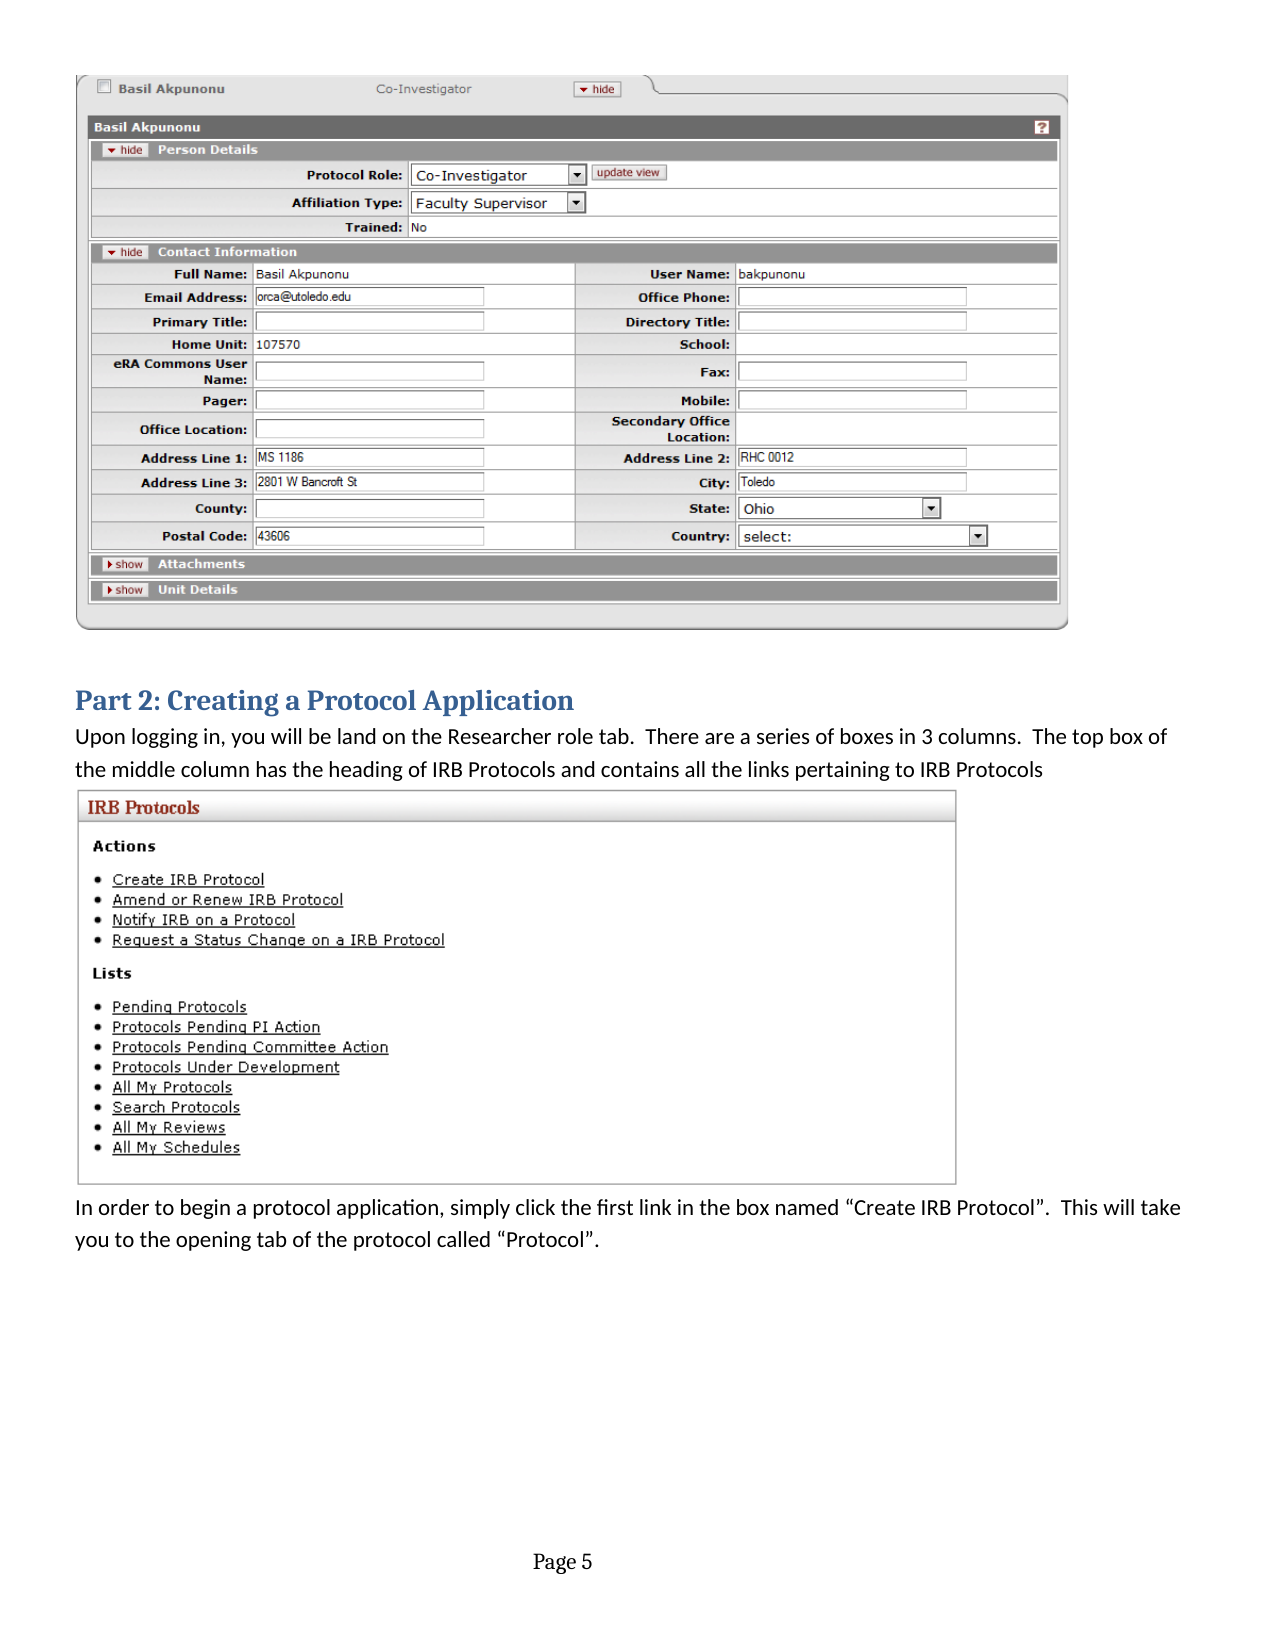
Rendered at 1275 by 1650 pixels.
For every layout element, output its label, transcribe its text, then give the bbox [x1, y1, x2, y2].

text Upon logging in, you will be land on the Researcher role tab. There are a series of boxes in 3 columns. The top box of the middle column has the heading of IRB Protocols and contains all the links pertaining to IRB Protocols [75, 722, 1200, 783]
subtitle Part 2: Creating a Protocol Application [75, 684, 1200, 717]
picture [75, 786, 962, 1189]
picture [75, 75, 1069, 630]
text In order to begin a protocol application, simply click the first link in the box named “Create IRB Protocol”. This will take you to the opening tab of the protocol called “Protocol”. [75, 1193, 1200, 1253]
